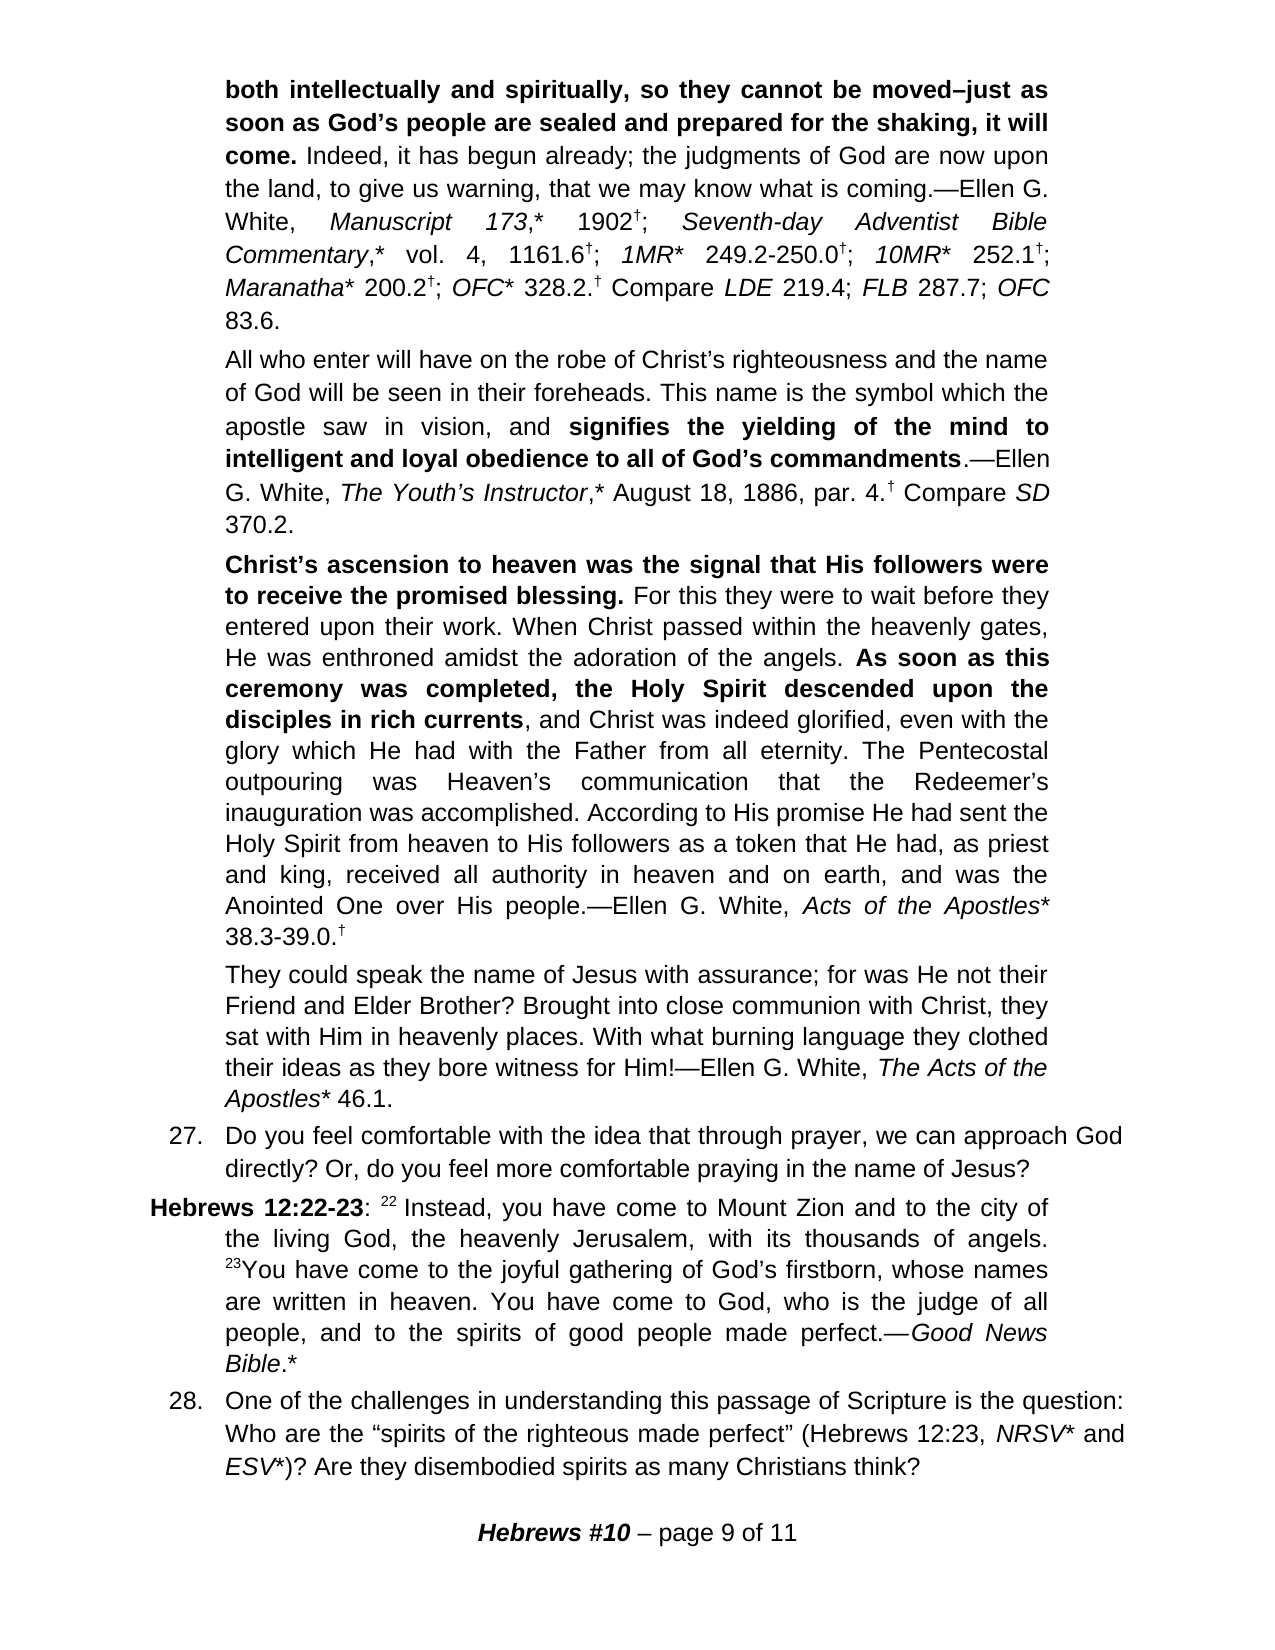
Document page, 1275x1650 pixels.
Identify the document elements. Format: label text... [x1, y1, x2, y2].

list Do you feel comfortable with the idea that through prayer, we can approach God directly? Or, do you feel more comfortable praying in the name of Jesus? [169, 1121, 1125, 1183]
list One of the challenges in understanding this passage of Scripture is the question: Who are the “spirits of the righteous made perfect” (Hebrews 12:23, NRSV* and ESV*)? Are they disembodied spirits as many Christians think? [169, 1386, 1125, 1481]
list Hebrews 12:22-23: 22 Instead, you have come to Mount Zion and to the city of the living God, the heavenly Jerusalem, with its thousands of angels. 23You have come to the joyful gathering of God’s firstborn, whose names are written in heaven. You have come to God, who is the judge of all people, and to the spirits of good people made perfect.―Good News Bible.* [150, 1193, 1050, 1377]
list All who enter will have on the robe of Christ’s righteousness and the name of God will be seen in their foreheads. This name is the symbol which the apostle saw in vision, and signifies the yielding of the mind to intelligent and loyal obedience to all of God’s commandments.―Ellen G. White, The Youth’s Instructor,* August 18, 1886, par. 4.† Compare SD 370.2. [225, 345, 1050, 539]
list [225, 75, 1050, 335]
list Christ’s ascension to heaven was the signal that His followers were to receive the promised blessing. For this they were to wait before they entered upon their work. When Christ passed within the heavenly gates, He was enthroned amidst the adoration of the angels. As soon as this ceremony was completed, the Holy Spirit descended upon the disciples in rich currents, and Christ was indeed glorified, even with the glory which He had with the Father from all eternity. The Pentecostal outpouring was Heaven’s communication that the Redeemer’s inauguration was accomplished. According to His promise He had sent the Holy Spirit from heaven to His followers as a token that He had, as priest and king, received all authority in heaven and on earth, and was the Anointed One over His people.―Ellen G. White, Acts of the Apostles* 38.3-39.0.† [225, 550, 1050, 951]
list They could speak the name of Jesus with assurance; for was He not their Friend and Elder Brother? Brought into close communion with Christ, they sat with Him in heavenly places. With what burning language they clothed their ideas as they bore witness for Him!—Ellen G. White, The Acts of the Apostles* 46.1. [225, 959, 1050, 1112]
